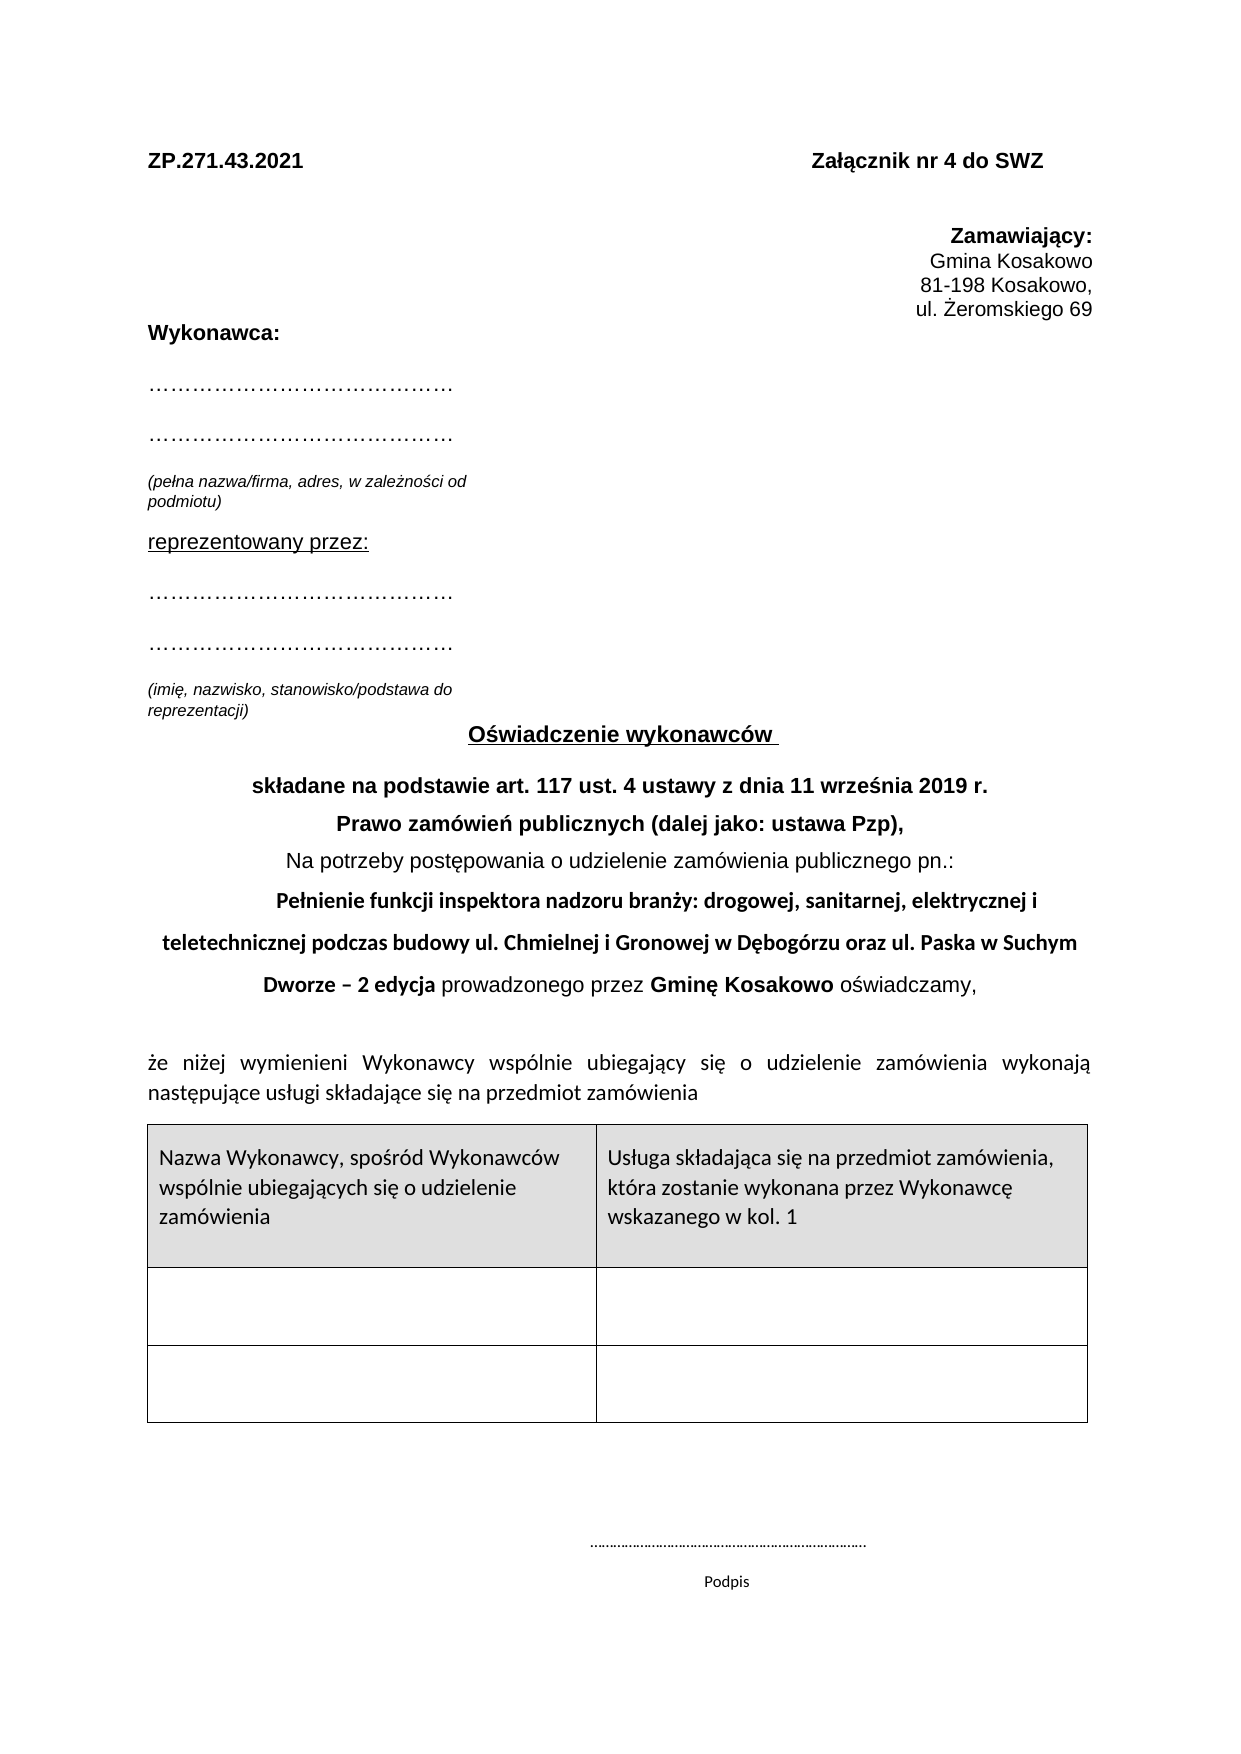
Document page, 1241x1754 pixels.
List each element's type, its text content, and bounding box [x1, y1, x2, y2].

text składane na podstawie art. 117 ust. 4 ustawy z dnia 11 września 2019 r. [148, 773, 1093, 798]
table_cell [148, 1268, 596, 1344]
text Prawo zamówień publicznych (dalej jako: ustawa Pzp), [148, 811, 1093, 836]
text Na potrzeby postępowania o udzielenie zamówienia publicznego pn.: [148, 848, 1093, 873]
table_cell [597, 1346, 1087, 1422]
text (imię, nazwisko, stanowisko/podstawa do reprezentacji) [148, 680, 472, 719]
table_cell [148, 1346, 596, 1422]
table_header Usługa składająca się na przedmiot zamówienia, która zostanie wykonana przez Wykonawcę wskazanego w kol. 1 [597, 1125, 1087, 1267]
table_header Nazwa Wykonawcy, spośród Wykonawców wspólnie ubiegających się o udzielenie zamówienia [148, 1125, 596, 1267]
text ul. Żeromskiego 69 [148, 296, 1093, 320]
text Podpis [561, 1571, 1093, 1591]
table_cell [597, 1268, 1087, 1344]
text (pełna nazwa/firma, adres, w zależności od podmiotu) [148, 472, 472, 511]
text Oświadczenie wykonawców [148, 721, 1093, 747]
text Wykonawca: [148, 320, 1093, 346]
text ……………………………………………………………… [561, 1498, 1093, 1552]
text ………………………………………………………………………… [148, 579, 472, 655]
text ………………………………………………………………………… [148, 371, 472, 446]
text Zamawiający: [694, 223, 1093, 248]
text że niżej wymienieni Wykonawcy wspólnie ubiegający się o udzielenie zamówienia wykonają następujące usługi składające się na przedmiot zamówienia [148, 1048, 1093, 1106]
text 81-198 Kosakowo, [148, 272, 1093, 296]
text ZP.271.43.2021 Załącznik nr 4 do SWZ [148, 148, 1093, 173]
text Pełnienie funkcji inspektora nadzoru branży: drogowej, sanitarnej, elektrycznej i teletechnicznej podczas budowy ul. Chmielnej i Gronowej w Dębogórzu oraz ul. Paska w Suchym Dworze – 2 edycja prowadzonego przez Gminę Kosakowo oświadczamy, [148, 886, 1093, 998]
text reprezentowany przez: [148, 529, 1093, 554]
text Gmina Kosakowo [148, 248, 1093, 272]
